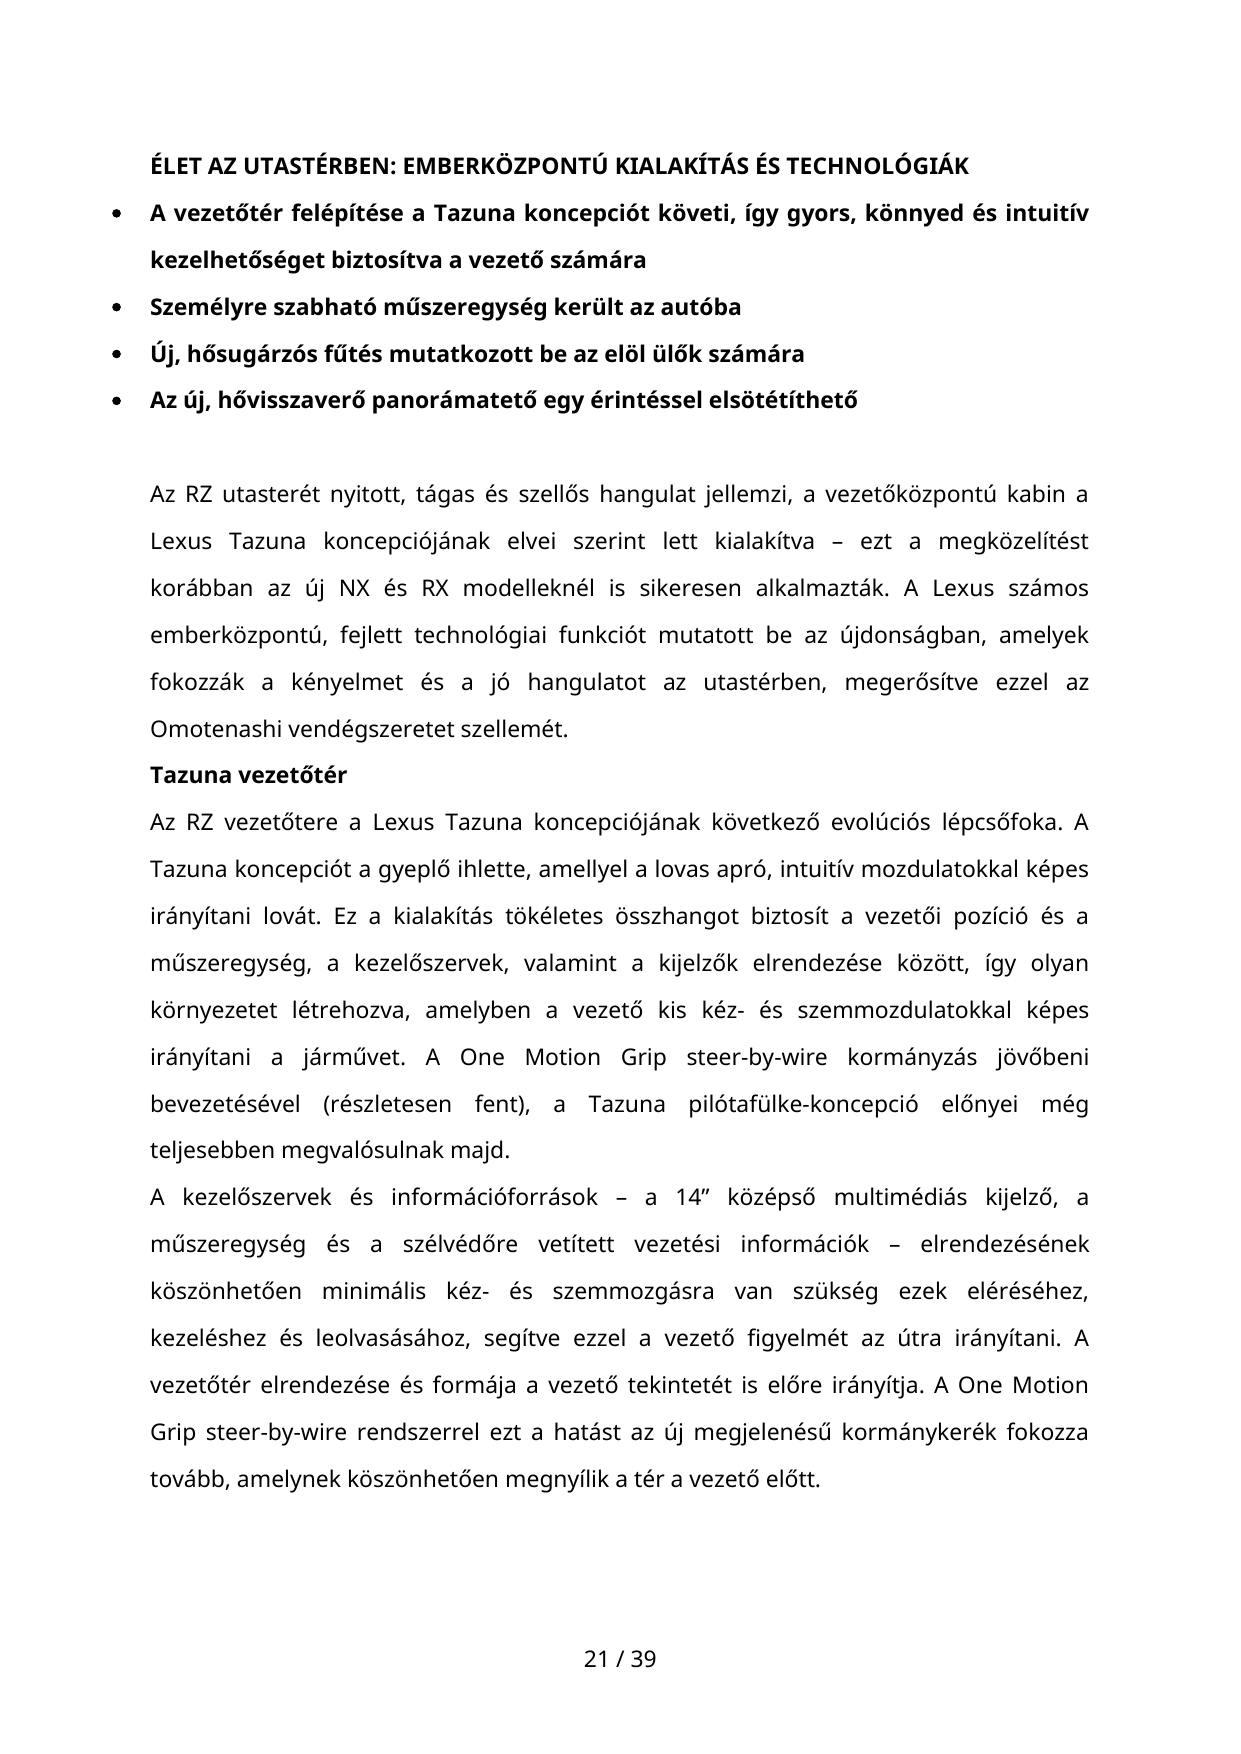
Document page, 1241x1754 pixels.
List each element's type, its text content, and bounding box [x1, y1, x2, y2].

text Az RZ vezetőtere a Lexus Tazuna koncepciójának következő evolúciós lépcsőfoka. A Tazuna koncepciót a gyeplő ihlette, amellyel a lovas apró, intuitív mozdulatokkal képes irányítani lovát. Ez a kialakítás tökéletes összhangot biztosít a vezetői pozíció és a műszeregység, a kezelőszervek, valamint a kijelzők elrendezése között, így olyan környezetet létrehozva, amelyben a vezető kis kéz- és szemmozdulatokkal képes irányítani a járművet. A One Motion Grip steer-by-wire kormányzás jövőbeni bevezetésével (részletesen fent), a Tazuna pilótafülke-koncepció előnyei még teljesebben megvalósulnak majd. [150, 806, 1090, 1166]
text ÉLET AZ UTASTÉRBEN: EMBERKÖZPONTÚ KIALAKÍTÁS ÉS TECHNOLÓGIÁK [150, 150, 1090, 181]
text Tazuna vezetőtér [150, 759, 1090, 791]
text Az RZ utasterét nyitott, tágas és szellős hangulat jellemzi, a vezetőközpontú kabin a Lexus Tazuna koncepciójának elvei szerint lett kialakítva – ezt a megközelítést korábban az új NX és RX modelleknél is sikeresen alkalmazták. A Lexus számos emberközpontú, fejlett technológiai funkciót mutatott be az újdonságban, amelyek fokozzák a kényelmet és a jó hangulatot az utastérben, megerősítve ezzel az Omotenashi vendégszeretet szellemét. [150, 478, 1090, 744]
list Személyre szabható műszeregység került az autóba [112, 291, 1090, 322]
list Új, hősugárzós fűtés mutatkozott be az elöl ülők számára [112, 337, 1090, 369]
text A kezelőszervek és információforrások – a 14” középső multimédiás kijelző, a műszeregység és a szélvédőre vetített vezetési információk – elrendezésének köszönhetően minimális kéz- és szemmozgásra van szükség ezek eléréséhez, kezeléshez és leolvasásához, segítve ezzel a vezető figyelmét az útra irányítani. A vezetőtér elrendezése és formája a vezető tekintetét is előre irányítja. A One Motion Grip steer-by-wire rendszerrel ezt a hatást az új megjelenésű kormánykerék fokozza tovább, amelynek köszönhetően megnyílik a tér a vezető előtt. [150, 1181, 1090, 1494]
list Az új, hővisszaverő panorámatető egy érintéssel elsötétíthető [112, 384, 1090, 416]
list A vezetőtér felépítése a Tazuna koncepciót követi, így gyors, könnyed és intuitív kezelhetőséget biztosítva a vezető számára [112, 197, 1090, 275]
